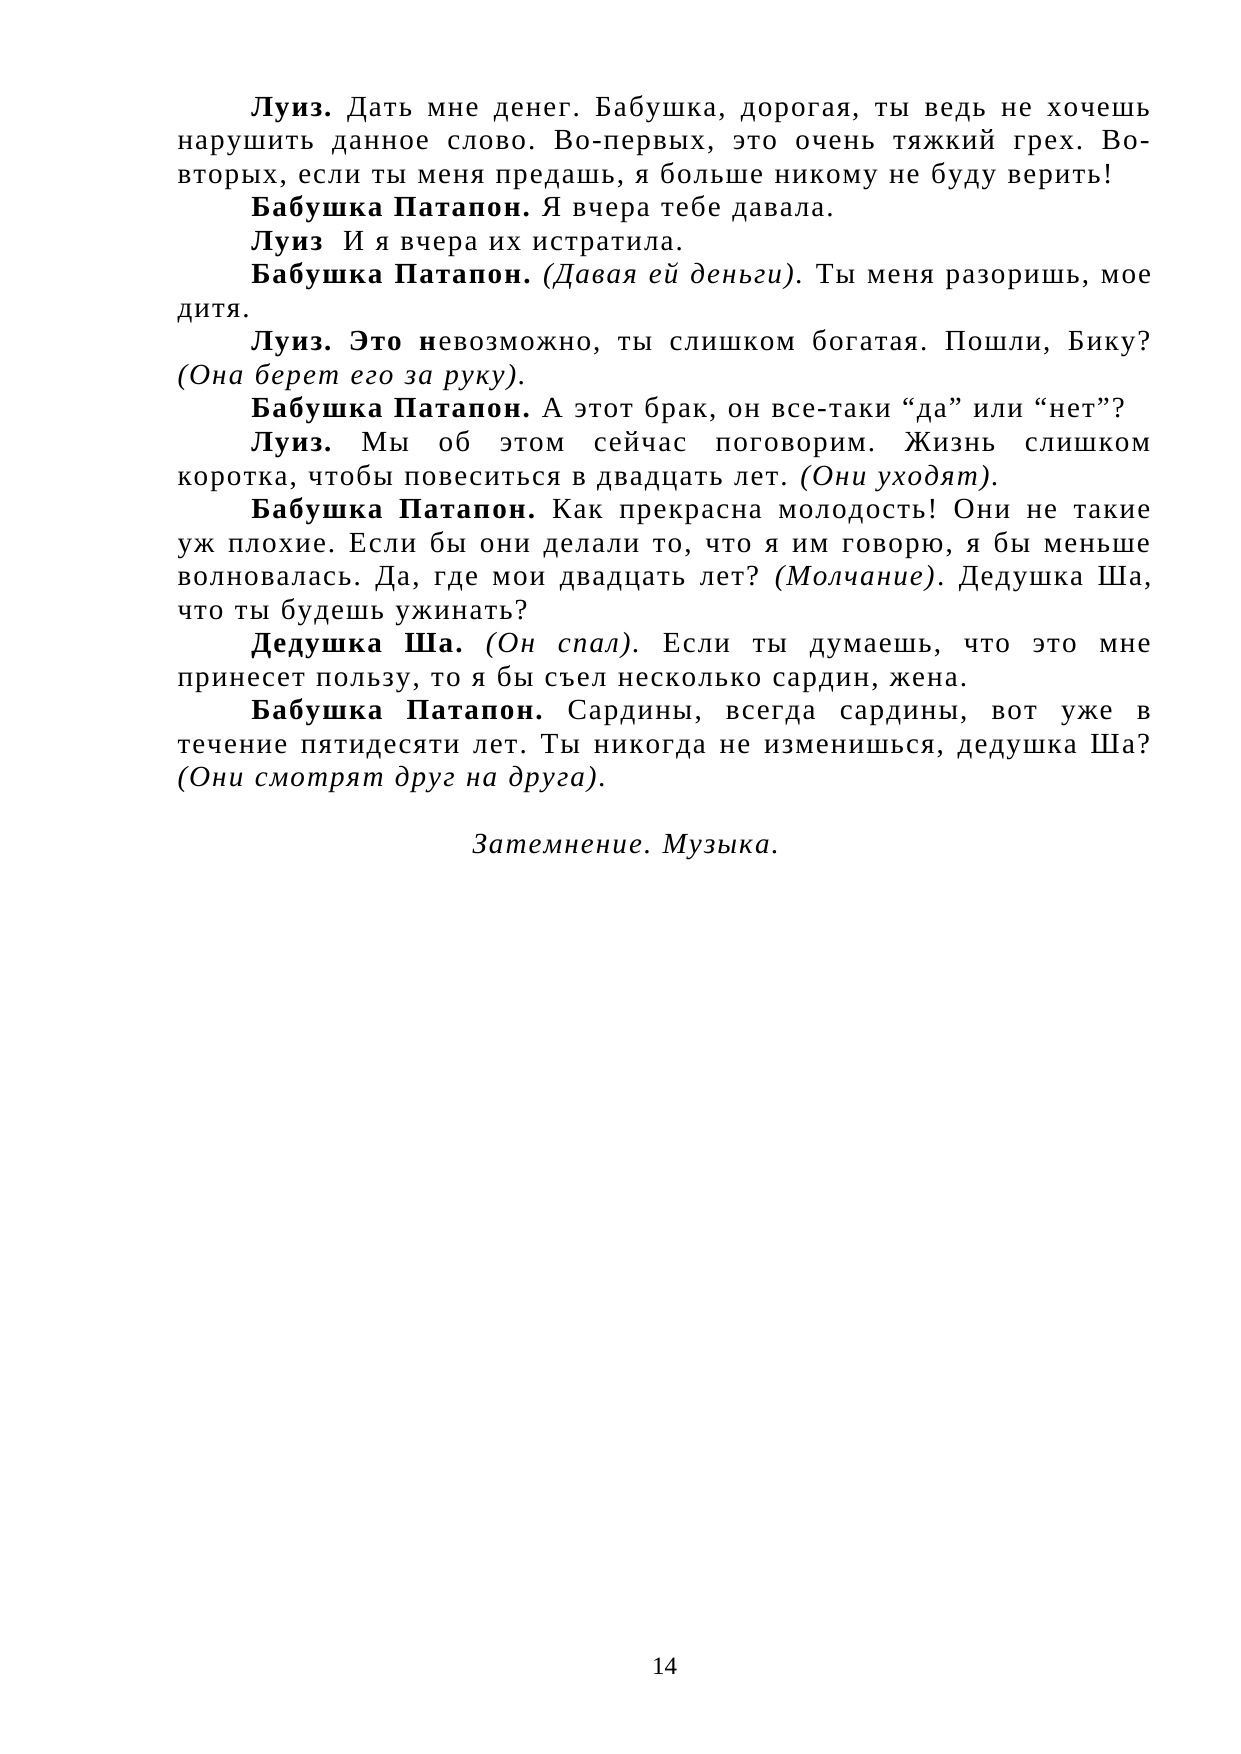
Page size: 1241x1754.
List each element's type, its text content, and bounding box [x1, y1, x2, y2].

text Затемнение. Музыка. [398, 827, 1152, 860]
text Бабушка Патапон. (Давая ей деньги). Ты меня разоришь, мое дитя. [177, 256, 1152, 323]
text Бабушка Патапон. Сардины, всегда сардины, вот уже в течение пятидесяти лет. Ты никогда не изменишься, дедушка Ша? (Они смотрят друг на друга). [177, 692, 1152, 793]
text Луиз. Дать мне денег. Бабушка, дорогая, ты ведь не хочешь нарушить данное слово. Во-первых, это очень тяжкий грех. Во-вторых, если ты меня предашь, я больше никому не буду верить! [177, 89, 1152, 189]
text Бабушка Патапон. Я вчера тебе давала. [177, 189, 1152, 223]
text Луиз. Это невозможно, ты слишком богатая. Пошли, Бику? (Она берет его за руку). [177, 323, 1152, 391]
text Бабушка Патапон. А этот брак, он все-таки “да” или “нет”? [177, 391, 1152, 424]
text Луиз И я вчера их истратила. [177, 223, 1152, 256]
text Бабушка Патапон. Как прекрасна молодость! Они не такие уж плохие. Если бы они делали то, что я им говорю, я бы меньше волновалась. Да, где мои двадцать лет? (Молчание). Дедушка Ша, что ты будешь ужинать? [177, 491, 1152, 625]
text Луиз. Мы об этом сейчас поговорим. Жизнь слишком коротка, чтобы повеситься в двадцать лет. (Они уходят). [177, 424, 1152, 491]
text Дедушка Ша. (Он спал). Если ты думаешь, что это мне принесет пользу, то я бы съел несколько сардин, жена. [177, 625, 1152, 692]
